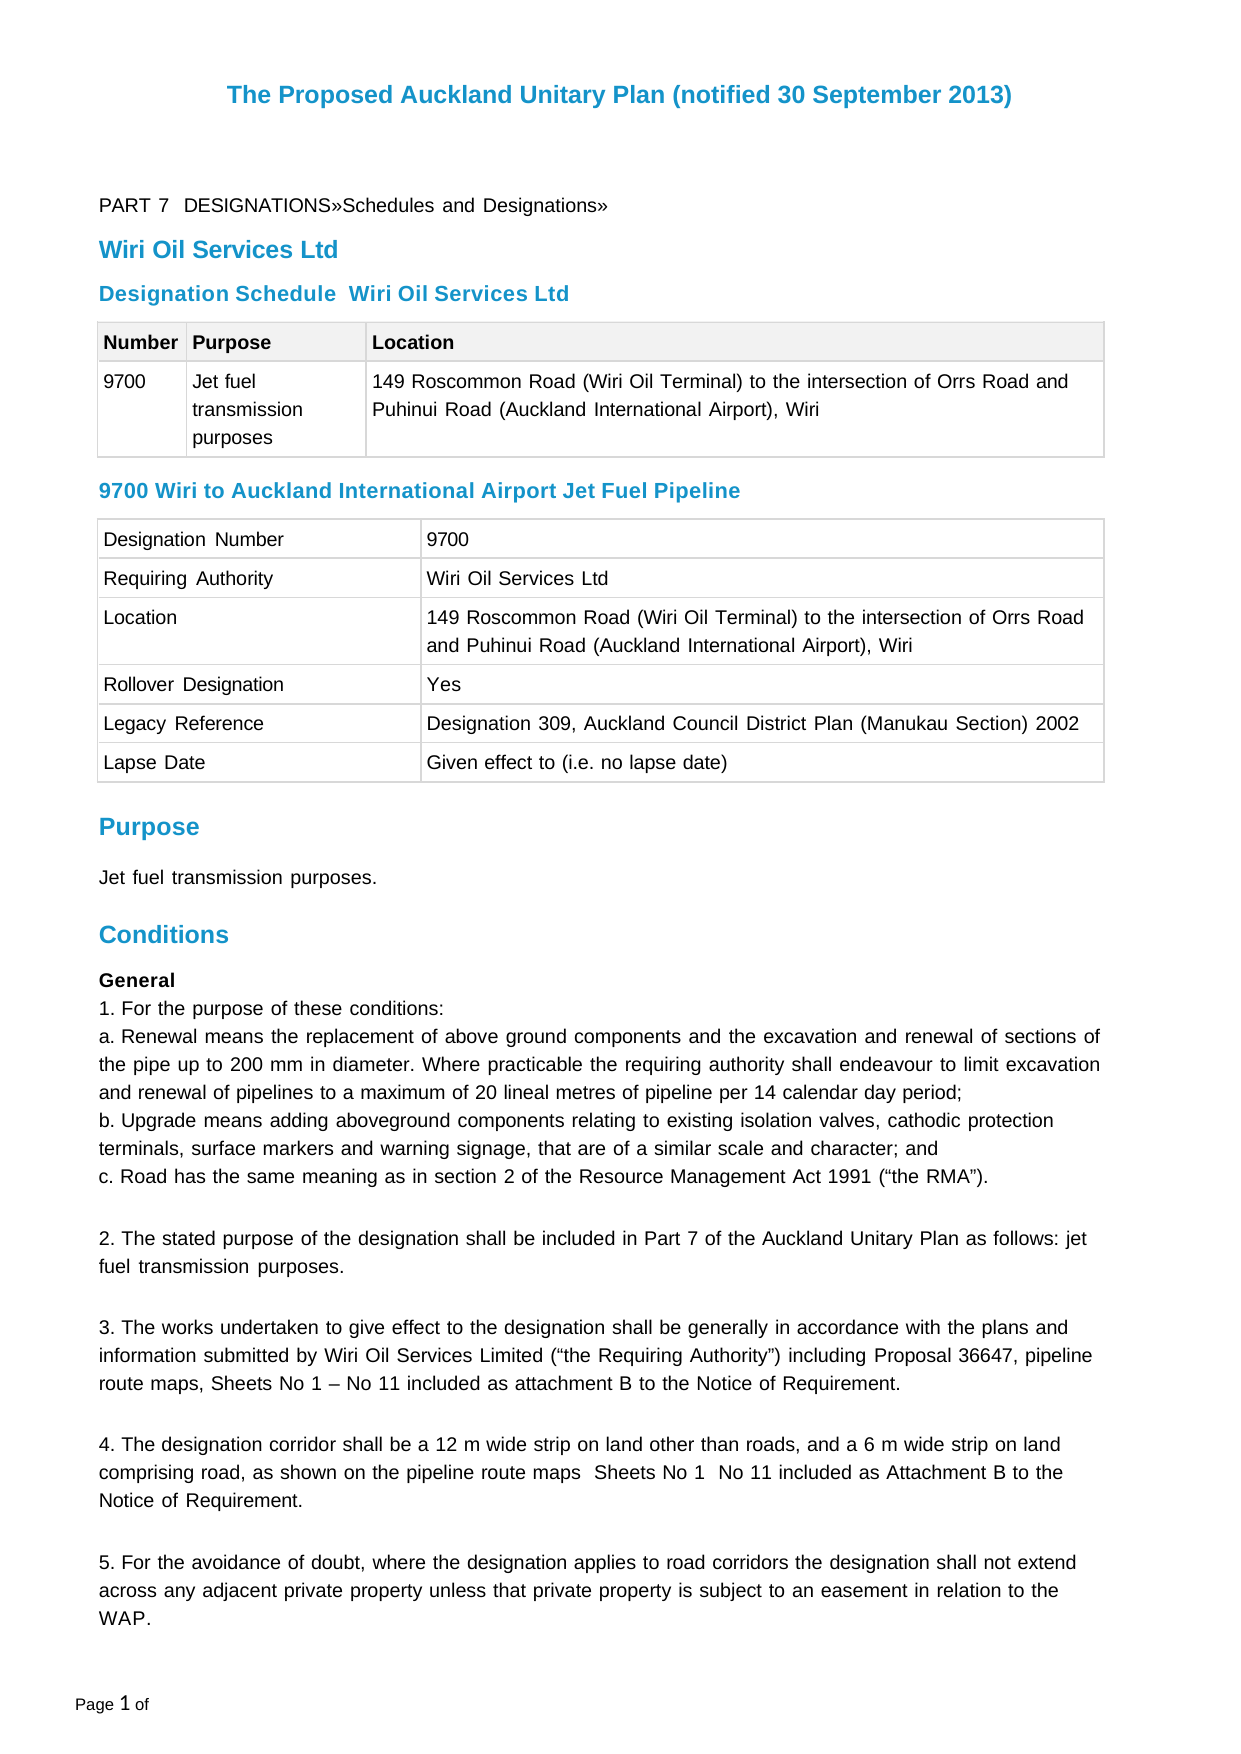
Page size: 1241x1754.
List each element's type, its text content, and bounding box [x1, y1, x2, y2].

list The designation corridor shall be a 12 m wide strip on land other than roads, and a 6 m wide strip on land comprising road, as shown on the pipeline route maps ­ Sheets No 1 ­ No 11 included as Attachment B to the Notice of Requirement. [98, 1433, 1088, 1512]
list Renewal means the replacement of above ground components and the excavation and renewal of sections of the pipe up to 200 mm in diameter. Where practicable the requiring authority shall endeavour to limit excavation and renewal of pipelines to a maximum of 20 lineal metres of pipeline per 14 calendar day period; [98, 1025, 1101, 1104]
text PART 7 ­ DESIGNATIONS»Schedules and Designations» [98, 193, 1117, 216]
table_cell Legacy Reference [98, 704, 420, 742]
table_header Location [367, 323, 1103, 360]
table_cell 149 Roscommon Road (Wiri Oil Terminal) to the intersection of Orrs Road and Puhinui Road (Auckland International Airport), Wiri [367, 362, 1103, 456]
text Jet fuel transmission purposes. [98, 866, 1117, 889]
table_header Number [98, 323, 186, 360]
table_cell Designation 309, Auckland Council District Plan (Manukau Section) 2002 [422, 705, 1103, 742]
list Road has the same meaning as in section 2 of the Resource Management Act 1991 (“the RMA”). [98, 1165, 1117, 1188]
text Purpose [98, 812, 1117, 841]
table_cell Wiri Oil Services Ltd [422, 559, 1103, 596]
table_cell Location [98, 598, 420, 663]
text Designation Schedule ­ Wiri Oil Services Ltd [98, 281, 1117, 306]
list The works undertaken to give effect to the designation shall be generally in accordance with the plans and information submitted by Wiri Oil Services Limited (“the Requiring Authority”) including Proposal 36647, pipeline route maps, Sheets No 1 – No 11 included as attachment B to the Notice of Requirement. [98, 1316, 1101, 1394]
table_cell Rollover Designation [98, 665, 420, 703]
table_cell 9700 [98, 361, 186, 456]
table_cell Given effect to (i.e. no lapse date) [422, 743, 1103, 781]
list For the purpose of these conditions: [98, 997, 1117, 1020]
list Upgrade means adding aboveground components relating to existing isolation valves, cathodic protection terminals, surface markers and warning signage, that are of a similar scale and character; and [98, 1109, 1063, 1160]
text 9700 Wiri to Auckland International Airport Jet Fuel Pipeline [98, 477, 1117, 503]
subtitle Conditions [98, 921, 1117, 949]
table_header 9700 [422, 520, 1103, 557]
table_cell Jet fuel transmission purposes [187, 362, 365, 456]
table_cell Requiring Authority [98, 558, 420, 596]
table_cell Yes [422, 665, 1103, 703]
table_cell Lapse Date [98, 743, 420, 781]
table_header Designation Number [98, 520, 420, 557]
subtitle Wiri Oil Services Ltd [98, 236, 1117, 264]
list For the avoidance of doubt, where the designation applies to road corridors the designation shall not extend across any adjacent private property unless that private property is subject to an easement in relation to the WAP. [98, 1551, 1087, 1629]
table_cell 149 Roscommon Road (Wiri Oil Terminal) to the intersection of Orrs Road and Puhinui Road (Auckland International Airport), Wiri [422, 598, 1103, 663]
list The stated purpose of the designation shall be included in Part 7 of the Auckland Unitary Plan as follows: jet fuel transmission purposes. [98, 1227, 1096, 1277]
subtitle General [98, 969, 1117, 992]
table_header Purpose [187, 323, 365, 360]
